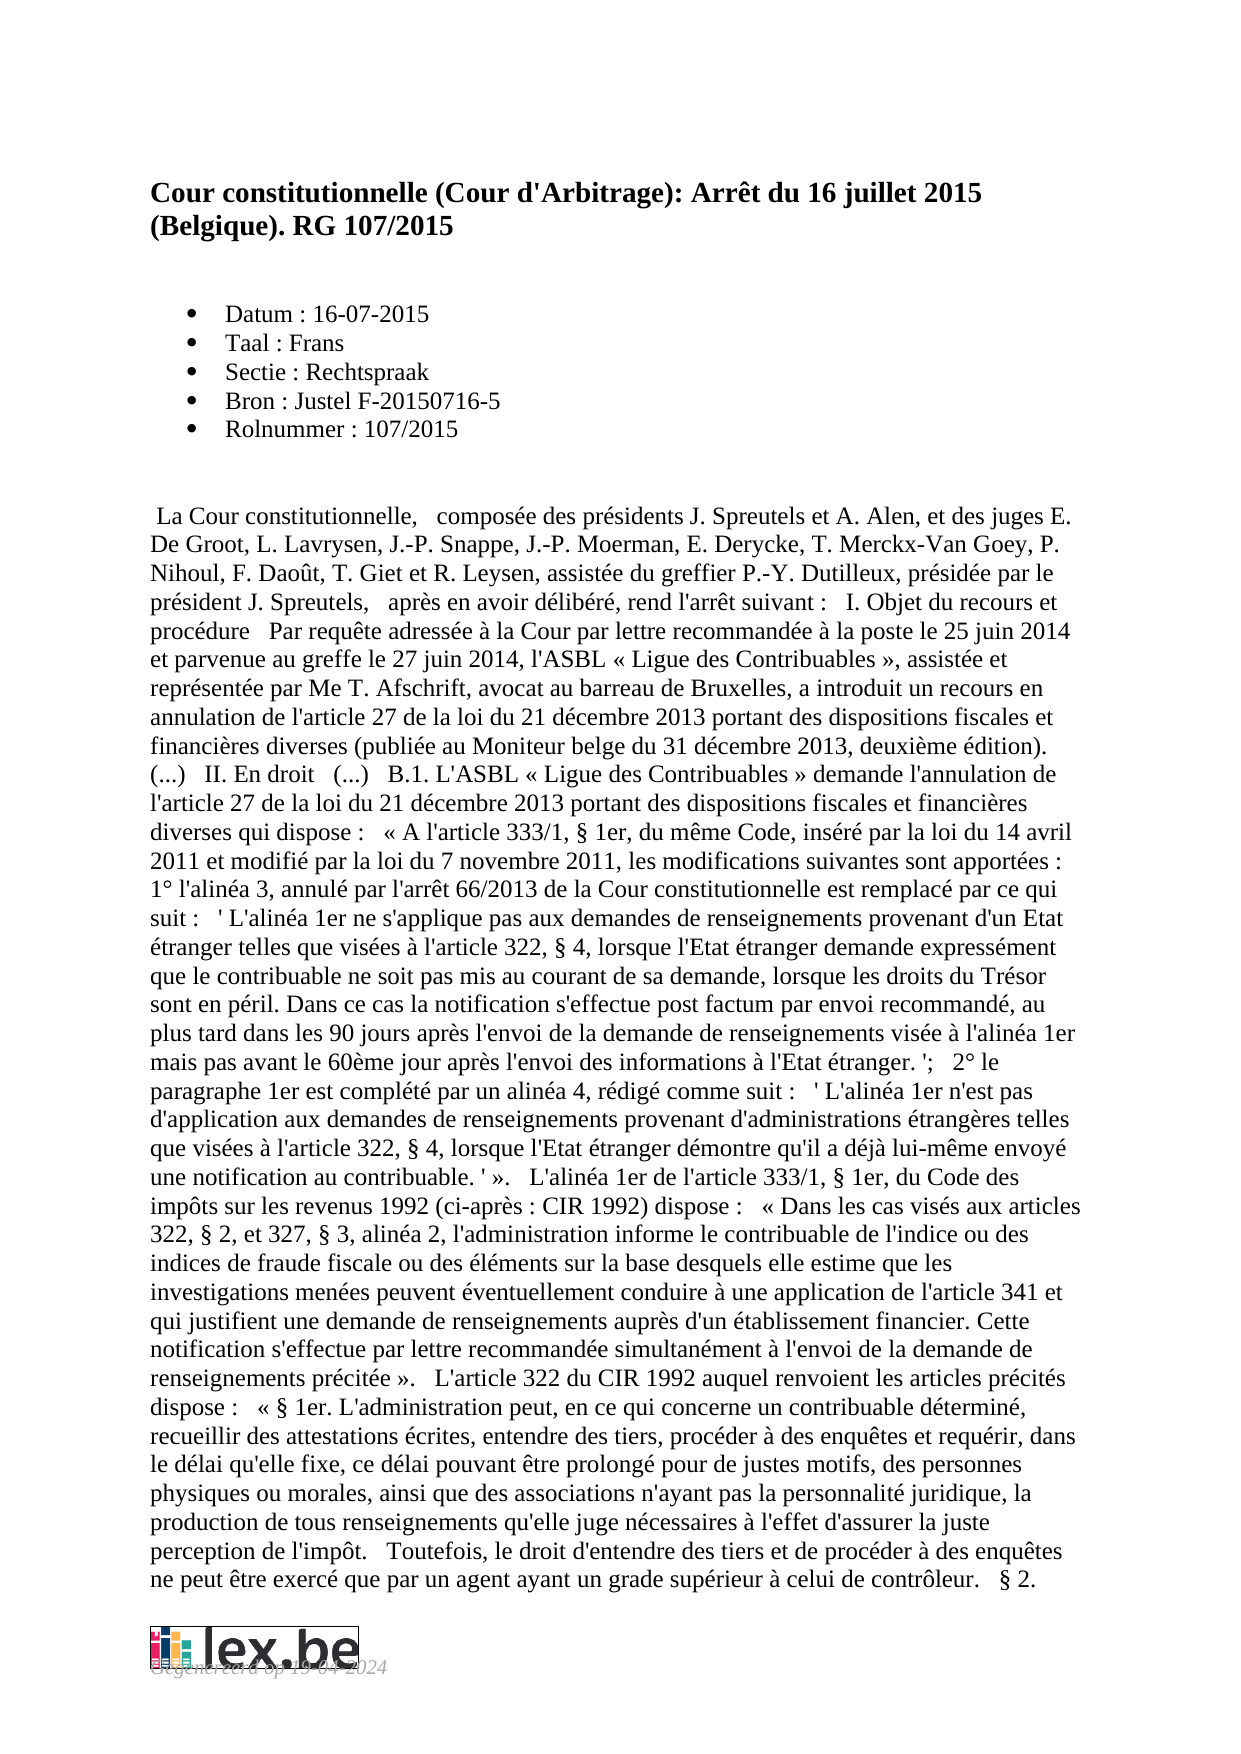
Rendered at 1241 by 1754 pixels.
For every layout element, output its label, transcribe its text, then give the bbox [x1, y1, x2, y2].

picture [151, 1627, 358, 1668]
list Bron : Justel F-20150716-5 [187, 386, 1090, 414]
list Taal : Frans [187, 328, 1090, 357]
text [150, 501, 1090, 1593]
list Sectie : Rechtspraak [187, 357, 1090, 386]
list Datum : 16-07-2015 [187, 299, 1090, 328]
list Rolnummer : 107/2015 [187, 414, 1090, 443]
subtitle Cour constitutionnelle (Cour d'Arbitrage): Arrêt du 16 juillet 2015 (Belgique). RG 107/2015 [150, 175, 1090, 242]
